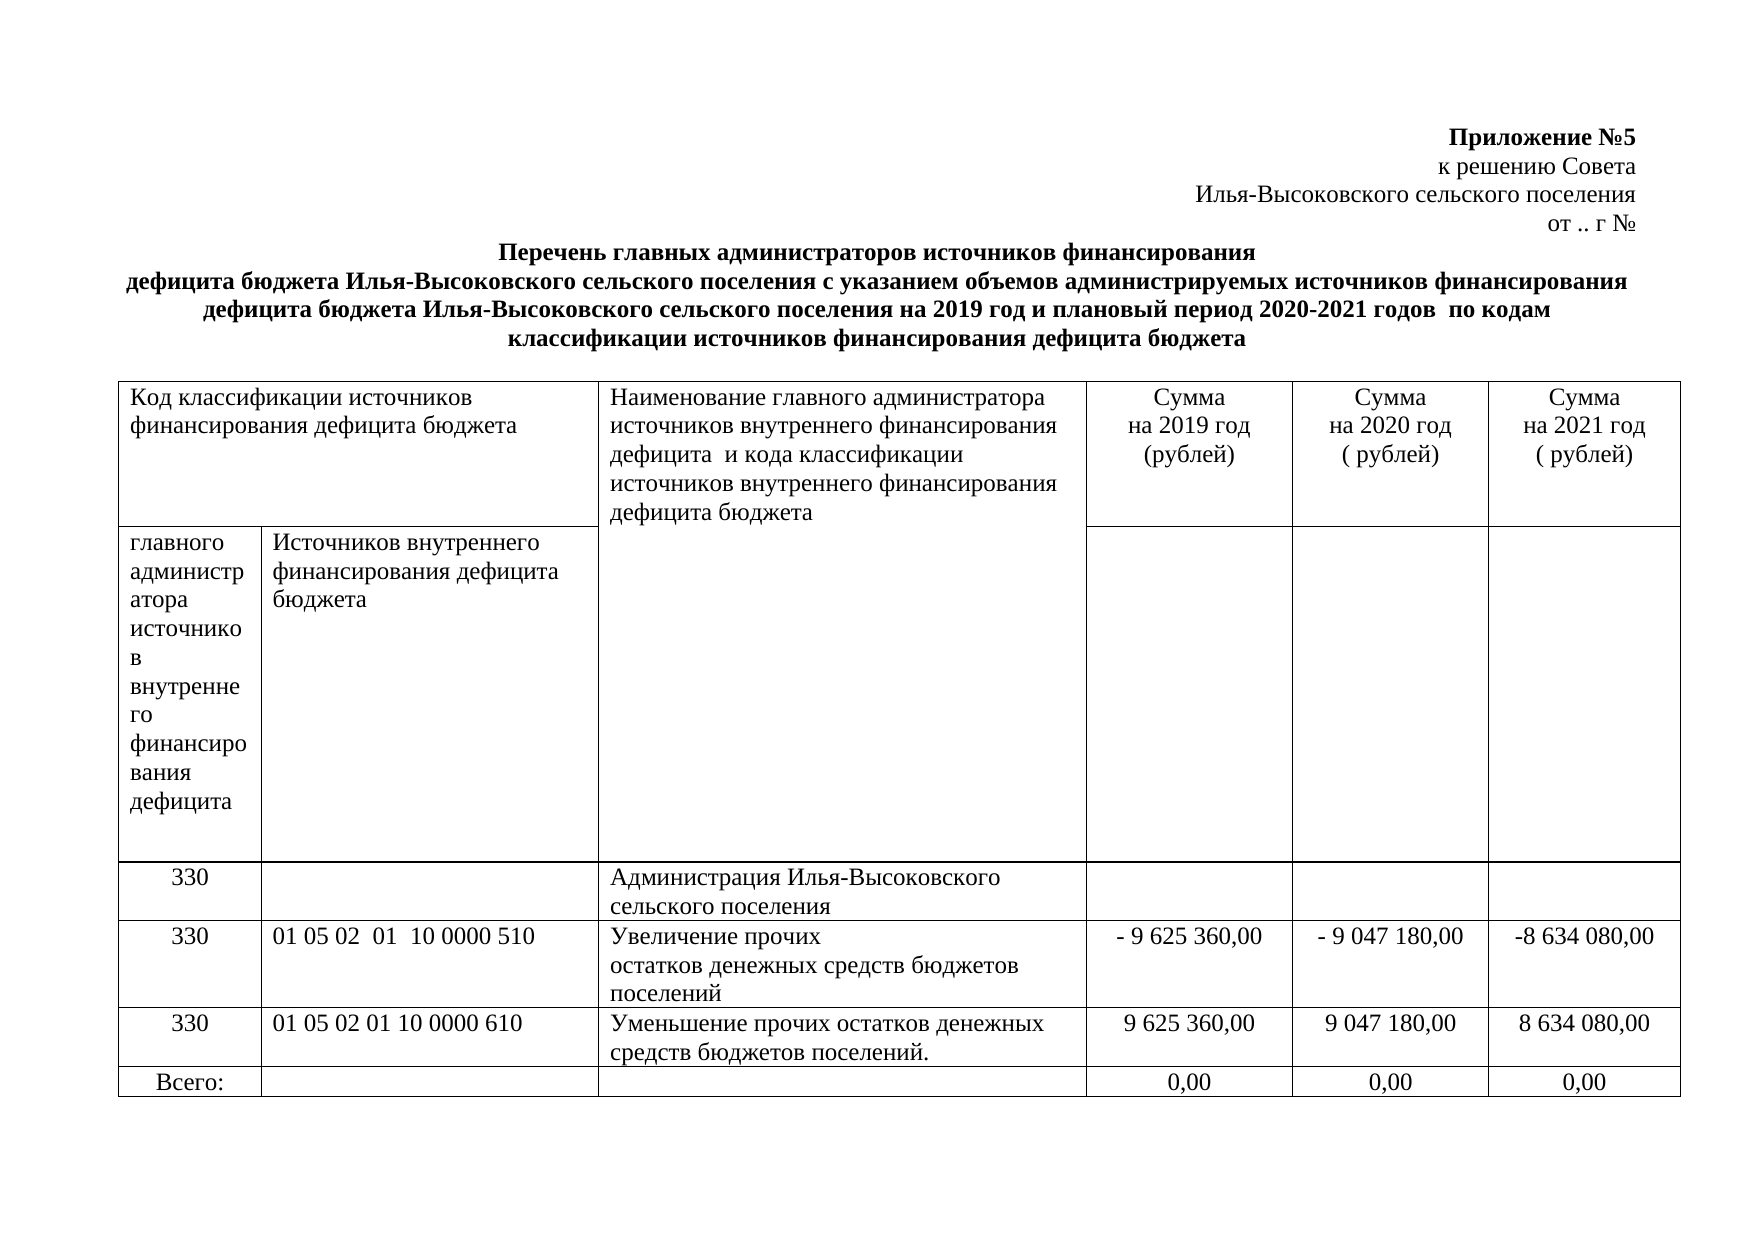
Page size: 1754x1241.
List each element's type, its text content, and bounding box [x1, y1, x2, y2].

table_header Сумма на 2019 год (рублей) [1087, 382, 1292, 526]
text дефицита бюджета Илья-Высоковского сельского поселения с указанием объемов администрируемых источников финансирования дефицита бюджета Илья-Высоковского сельского поселения на 2019 год и плановый период 2020-2021 годов по кодам классификации источников финансирования дефицита бюджета [118, 266, 1636, 352]
table_cell [1293, 863, 1488, 920]
table_cell 330 [119, 863, 261, 920]
text к решению Совета [118, 151, 1636, 179]
table_cell [1293, 527, 1488, 861]
table_cell [1087, 527, 1292, 861]
text от .. г № [118, 208, 1636, 237]
table_cell 01 05 02 01 10 0000 510 [262, 921, 598, 1007]
table_cell Увеличение прочих остатков денежных средств бюджетов поселений [599, 921, 1086, 1007]
table_cell -8 634 080,00 [1489, 921, 1680, 1007]
table_cell [262, 863, 598, 920]
table_cell [599, 1067, 1086, 1096]
table_cell 8 634 080,00 [1489, 1008, 1680, 1066]
text Илья-Высоковского сельского поселения [118, 179, 1636, 208]
table_cell 0,00 [1489, 1067, 1680, 1096]
table_header Сумма на 2020 год ( рублей) [1293, 382, 1488, 526]
table_cell Уменьшение прочих остатков денежных средств бюджетов поселений. [599, 1008, 1086, 1066]
table_cell главного администратора источников внутреннего финансирования дефицита [119, 527, 261, 861]
table_header Наименование главного администратора источников внутреннего финансирования дефицита и кода классификации источников внутреннего финансирования дефицита бюджета [599, 382, 1086, 861]
table_cell 9 625 360,00 [1087, 1008, 1292, 1066]
table_header Сумма на 2021 год ( рублей) [1489, 382, 1680, 526]
table_cell Всего: [119, 1067, 261, 1096]
table_cell - 9 047 180,00 [1293, 921, 1488, 1007]
table_cell 01 05 02 01 10 0000 610 [262, 1008, 598, 1066]
table_header Код классификации источников финансирования дефицита бюджета [119, 382, 598, 526]
table_cell 9 047 180,00 [1293, 1008, 1488, 1066]
table_cell Администрация Илья-Высоковского сельского поселения [599, 863, 1086, 920]
text Приложение №5 [118, 122, 1636, 151]
table_cell - 9 625 360,00 [1087, 921, 1292, 1007]
table_cell 0,00 [1293, 1067, 1488, 1096]
table_cell [1489, 863, 1680, 920]
table_cell Источников внутреннего финансирования дефицита бюджета [262, 527, 598, 861]
table_cell 0,00 [1087, 1067, 1292, 1096]
table_cell 330 [119, 921, 261, 1007]
table_cell [1489, 527, 1680, 861]
table_cell [1087, 863, 1292, 920]
table_cell [262, 1067, 598, 1096]
table_cell 330 [119, 1008, 261, 1066]
text Перечень главных администраторов источников финансирования [118, 237, 1636, 266]
